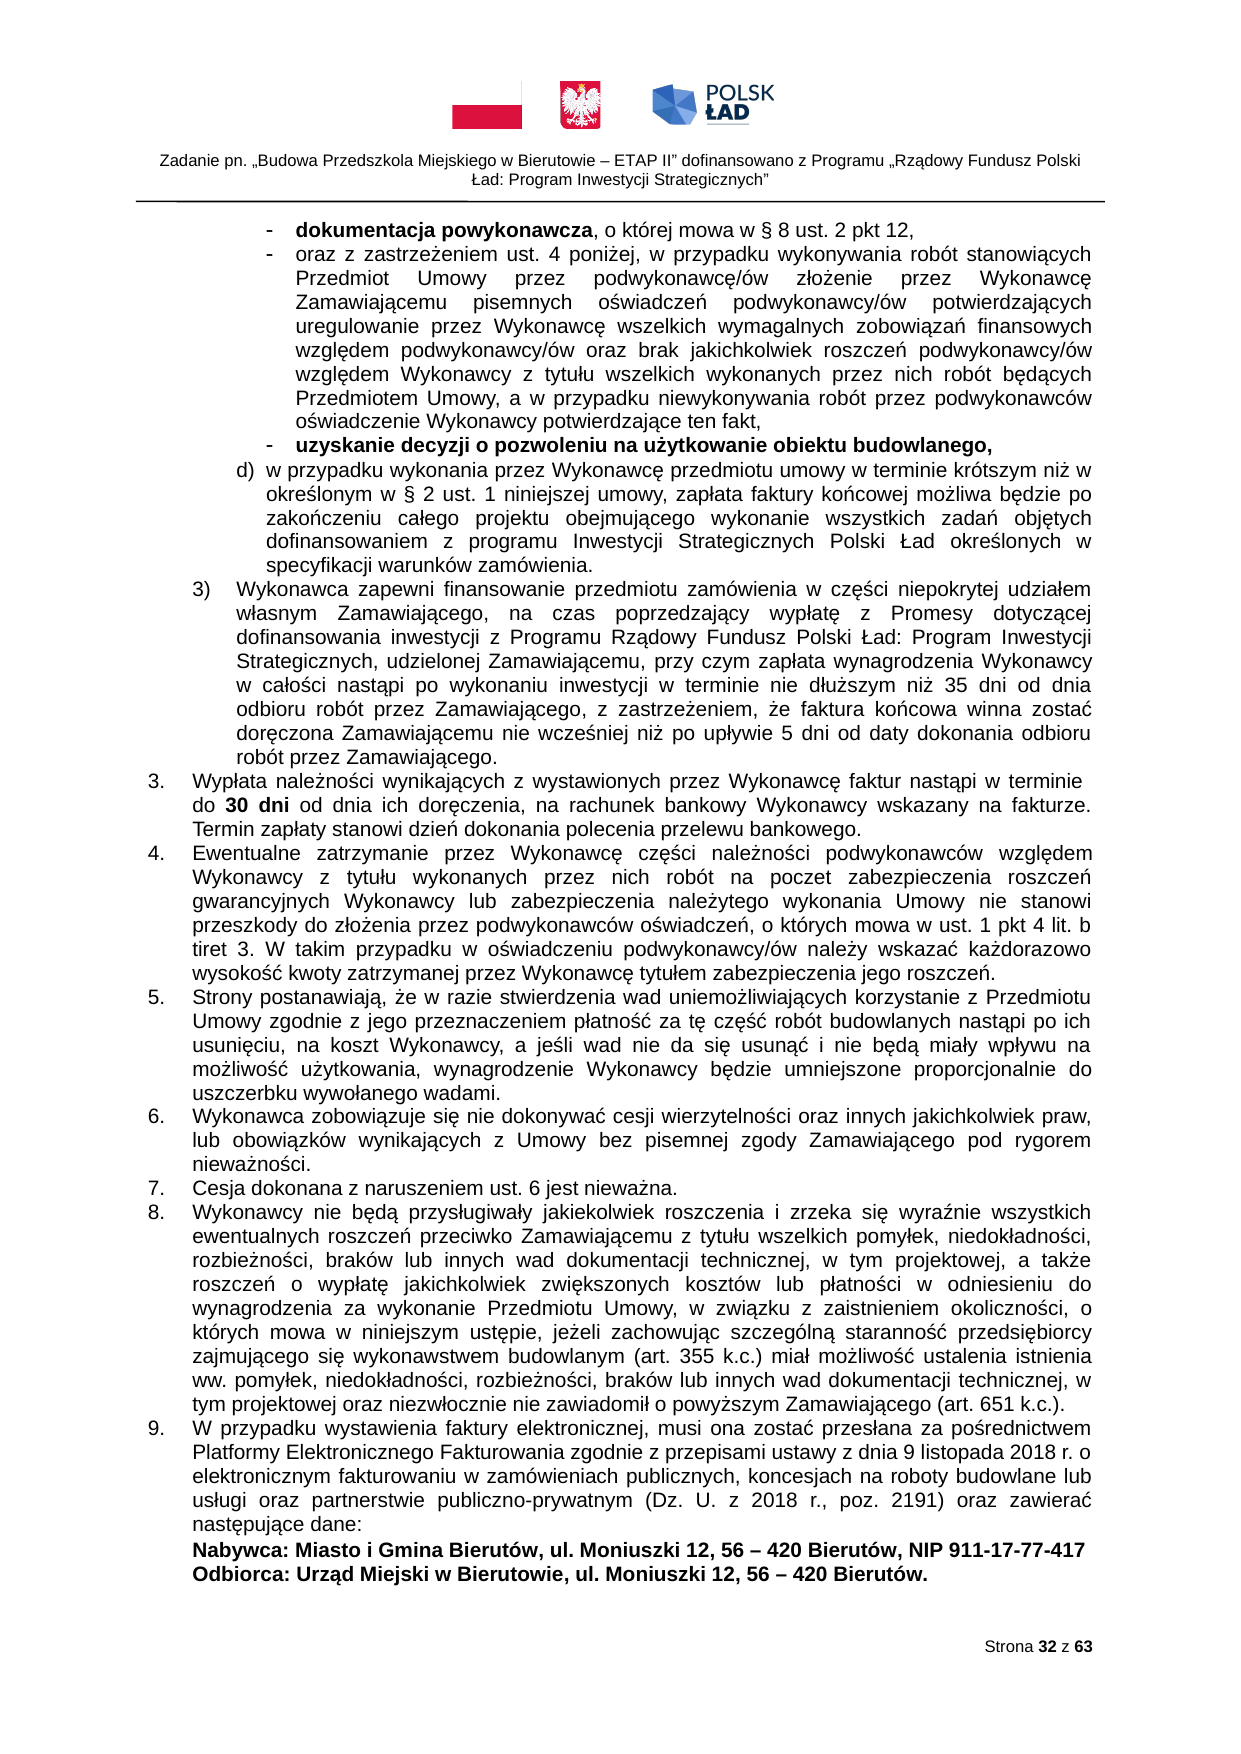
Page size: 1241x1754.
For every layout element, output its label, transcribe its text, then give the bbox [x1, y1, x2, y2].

list Strony postanawiają, że w razie stwierdzenia wad uniemożliwiających korzystanie z Przedmiotu Umowy zgodnie z jego przeznaczeniem płatność za tę część robót budowlanych nastąpi po ich usunięciu, na koszt Wykonawcy, a jeśli wad nie da się usunąć i nie będą miały wpływu na możliwość użytkowania, wynagrodzenie Wykonawcy będzie umniejszone proporcjonalnie do uszczerbku wywołanego wadami. [148, 984, 1093, 1104]
list W przypadku wystawienia faktury elektronicznej, musi ona zostać przesłana za pośrednictwem Platformy Elektronicznego Fakturowania zgodnie z przepisami ustawy z dnia 9 listopada 2018 r. o elektronicznym fakturowaniu w zamówieniach publicznych, koncesjach na roboty budowlane lub usługi oraz partnerstwie publiczno-prywatnym (Dz. U. z 2018 r., poz. 2191) oraz zawierać następujące dane: [148, 1416, 1093, 1536]
list Cesja dokonana z naruszeniem ust. 6 jest nieważna. [148, 1176, 1093, 1200]
list dokumentacja powykonawcza, o której mowa w § 8 ust. 2 pkt 12, [266, 217, 1093, 242]
list uzyskanie decyzji o pozwoleniu na użytkowanie obiektu budowlanego, [266, 433, 1093, 457]
list w przypadku wykonania przez Wykonawcę przedmiotu umowy w terminie krótszym niż w określonym w § 2 ust. 1 niniejszej umowy, zapłata faktury końcowej możliwa będzie po zakończeniu całego projektu obejmującego wykonanie wszystkich zadań objętych dofinansowaniem z programu Inwestycji Strategicznych Polski Ład określonych w specyfikacji warunków zamówienia. [236, 457, 1093, 577]
picture [652, 84, 774, 125]
text Odbiorca: Urząd Miejski w Bierutowie, ul. Moniuszki 12, 56 – 420 Bierutów. [192, 1561, 1093, 1585]
list Wykonawcy nie będą przysługiwały jakiekolwiek roszczenia i zrzeka się wyraźnie wszystkich ewentualnych roszczeń przeciwko Zamawiającemu z tytułu wszelkich pomyłek, niedokładności, rozbieżności, braków lub innych wad dokumentacji technicznej, w tym projektowej, a także roszczeń o wypłatę jakichkolwiek zwiększonych kosztów lub płatności w odniesieniu do wynagrodzenia za wykonanie Przedmiotu Umowy, w związku z zaistnieniem okoliczności, o których mowa w niniejszym ustępie, jeżeli zachowując szczególną staranność przedsiębiorcy zajmującego się wykonawstwem budowlanym (art. 355 k.c.) miał możliwość ustalenia istnienia ww. pomyłek, niedokładności, rozbieżności, braków lub innych wad dokumentacji technicznej, w tym projektowej oraz niezwłocznie nie zawiadomił o powyższym Zamawiającego (art. 651 k.c.). [148, 1200, 1093, 1416]
list Wykonawca zobowiązuje się nie dokonywać cesji wierzytelności oraz innych jakichkolwiek praw, lub obowiązków wynikających z Umowy bez pisemnej zgody Zamawiającego pod rygorem nieważności. [148, 1104, 1093, 1176]
picture [450, 81, 600, 129]
list Wykonawca zapewni finansowanie przedmiotu zamówienia w części niepokrytej udziałem własnym Zamawiającego, na czas poprzedzający wypłatę z Promesy dotyczącej dofinansowania inwestycji z Programu Rządowy Fundusz Polski Ład: Program Inwestycji Strategicznych, udzielonej Zamawiającemu, przy czym zapłata wynagrodzenia Wykonawcy w całości nastąpi po wykonaniu inwestycji w terminie nie dłuższym niż 35 dni od dnia odbioru robót przez Zamawiającego, z zastrzeżeniem, że faktura końcowa winna zostać doręczona Zamawiającemu nie wcześniej niż po upływie 5 dni od daty dokonania odbioru robót przez Zamawiającego. [192, 577, 1093, 769]
list Ewentualne zatrzymanie przez Wykonawcę części należności podwykonawców względem Wykonawcy z tytułu wykonanych przez nich robót na poczet zabezpieczenia roszczeń gwarancyjnych Wykonawcy lub zabezpieczenia należytego wykonania Umowy nie stanowi przeszkody do złożenia przez podwykonawców oświadczeń, o których mowa w ust. 1 pkt 4 lit. b tiret 3. W takim przypadku w oświadczeniu podwykonawcy/ów należy wskazać każdorazowo wysokość kwoty zatrzymanej przez Wykonawcę tytułem zabezpieczenia jego roszczeń. [148, 841, 1093, 984]
list oraz z zastrzeżeniem ust. 4 poniżej, w przypadku wykonywania robót stanowiących Przedmiot Umowy przez podwykonawcę/ów złożenie przez Wykonawcę Zamawiającemu pisemnych oświadczeń podwykonawcy/ów potwierdzających uregulowanie przez Wykonawcę wszelkich wymagalnych zobowiązań finansowych względem podwykonawcy/ów oraz brak jakichkolwiek roszczeń podwykonawcy/ów względem Wykonawcy z tytułu wszelkich wykonanych przez nich robót będących Przedmiotem Umowy, a w przypadku niewykonywania robót przez podwykonawców oświadczenie Wykonawcy potwierdzające ten fakt, [266, 242, 1093, 433]
list Wypłata należności wynikających z wystawionych przez Wykonawcę faktur nastąpi w terminie do 30 dni od dnia ich doręczenia, na rachunek bankowy Wykonawcy wskazany na fakturze. Termin zapłaty stanowi dzień dokonania polecenia przelewu bankowego. [148, 769, 1093, 841]
text Nabywca: Miasto i Gmina Bierutów, ul. Moniuszki 12, 56 – 420 Bierutów, NIP 911-17-77-417 [192, 1537, 1093, 1561]
